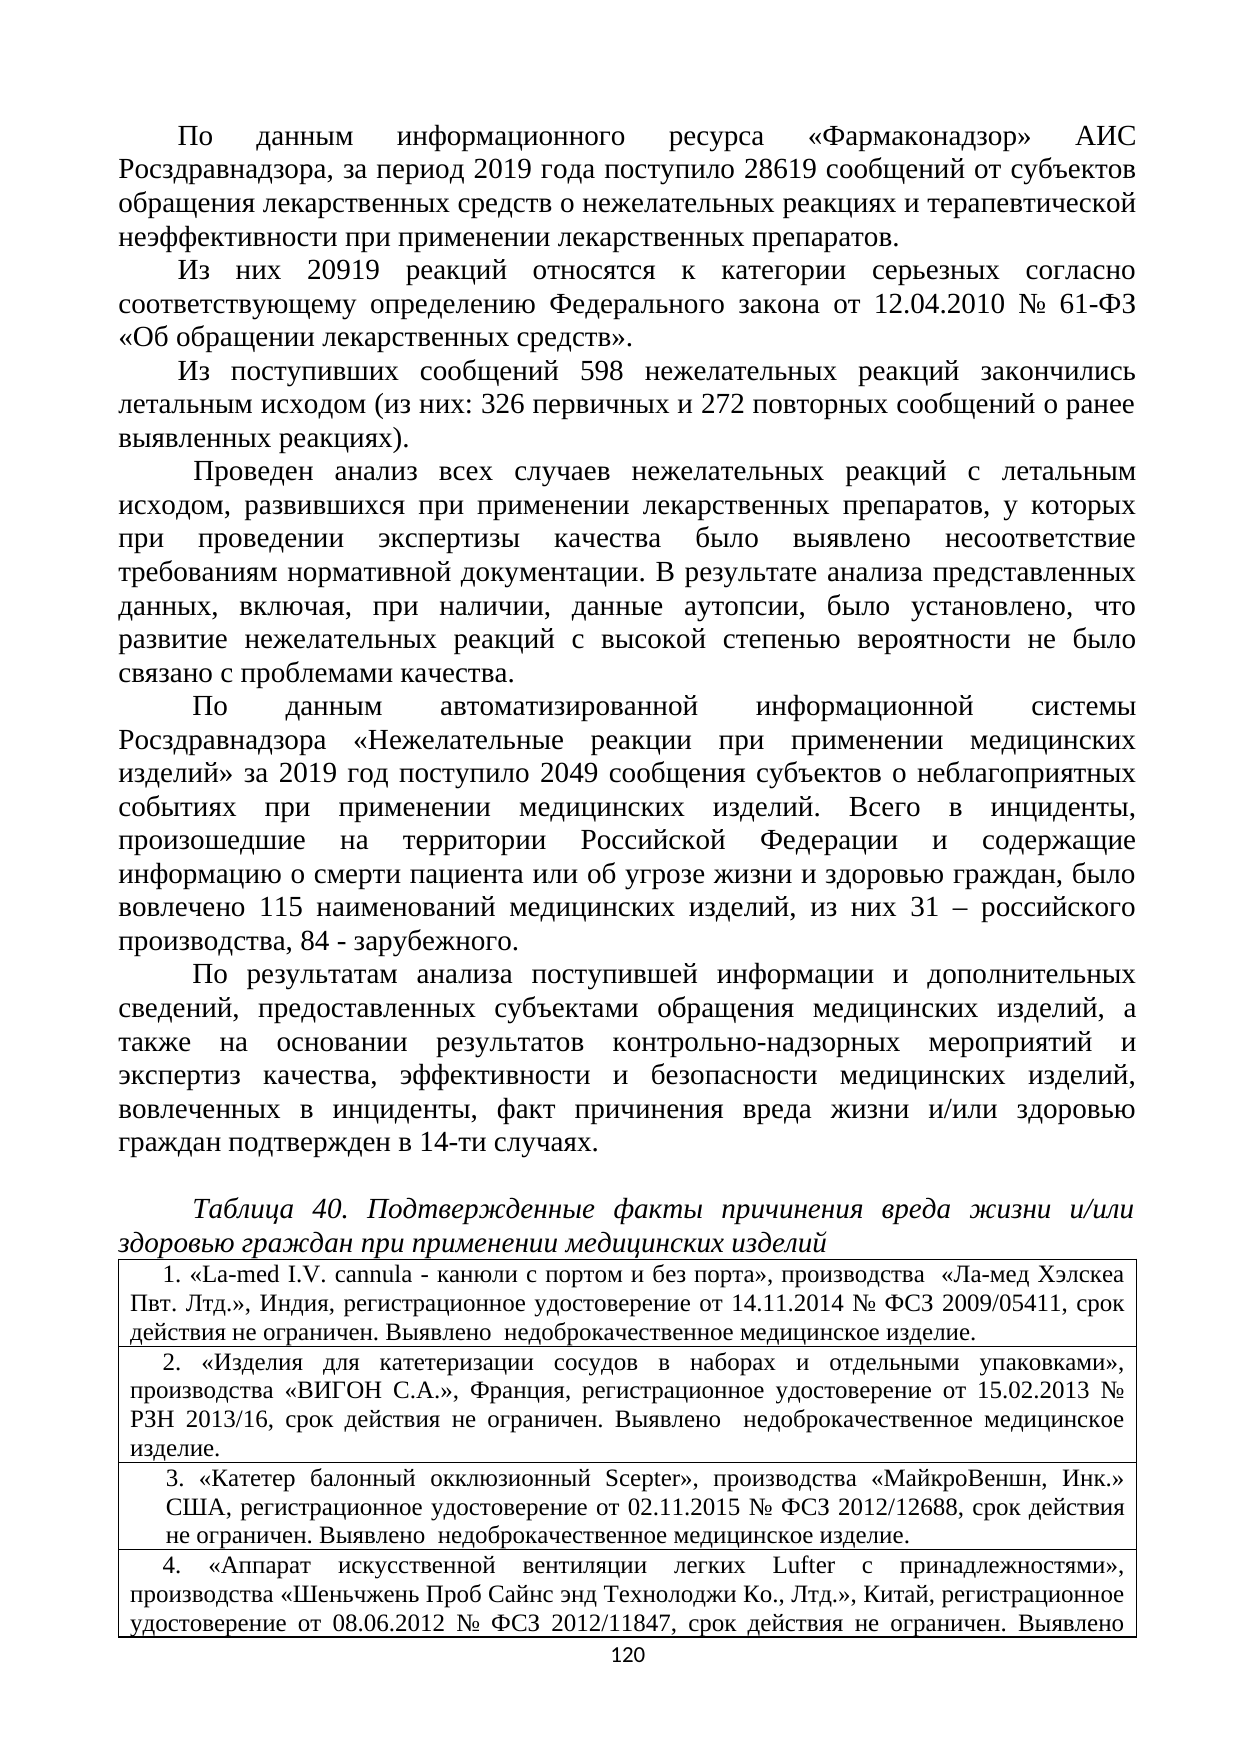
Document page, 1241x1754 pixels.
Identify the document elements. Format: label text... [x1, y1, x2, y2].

text По данным автоматизированной информационной системы Росздравнадзора «Нежелательные реакции при применении медицинских изделий» за 2019 год поступило 2049 сообщения субъектов о неблагоприятных событиях при применении медицинских изделий. Всего в инциденты, произошедшие на территории Российской Федерации и содержащие информацию о смерти пациента или об угрозе жизни и здоровью граждан, было вовлечено 115 наименований медицинских изделий, из них 31 – российского производства, 84 - зарубежного. [118, 688, 1137, 957]
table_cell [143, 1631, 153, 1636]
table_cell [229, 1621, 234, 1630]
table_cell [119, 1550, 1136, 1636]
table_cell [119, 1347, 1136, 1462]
text Из них 20919 реакций относятся к категории серьезных согласно соответствующему определению Федерального закона от 12.04.2010 № 61-ФЗ «Об обращении лекарственных средств». [118, 252, 1137, 353]
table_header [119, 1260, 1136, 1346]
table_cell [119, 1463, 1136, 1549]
text Таблица 40. Подтвержденные факты причинения вреда жизни и/или здоровью граждан при применении медицинских изделий [118, 1191, 1137, 1258]
text По результатам анализа поступившей информации и дополнительных сведений, предоставленных субъектами обращения медицинских изделий, а также на основании результатов контрольно-надзорных мероприятий и экспертиз качества, эффективности и безопасности медицинских изделий, вовлеченных в инциденты, факт причинения вреда жизни и/или здоровью граждан подтвержден в 14-ти случаях. [118, 957, 1137, 1158]
text Из поступивших сообщений 598 нежелательных реакций закончились летальным исходом (из них: 326 первичных и 272 повторных сообщений о ранее выявленных реакциях). [118, 353, 1137, 453]
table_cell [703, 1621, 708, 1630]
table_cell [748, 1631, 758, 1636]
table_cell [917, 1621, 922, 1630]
text Проведен анализ всех случаев нежелательных реакций с летальным исходом, развившихся при применении лекарственных препаратов, у которых при проведении экспертизы качества было выявлено несоответствие требованиям нормативной документации. В результате анализа представленных данных, включая, при наличии, данные аутопсии, было установлено, что развитие нежелательных реакций с высокой степенью вероятности не было связано с проблемами качества. [118, 453, 1137, 688]
text По данным информационного ресурса «Фармаконадзор» АИС Росздравнадзора, за период 2019 года поступило 28619 сообщений от субъектов обращения лекарственных средств о нежелательных реакциях и терапевтической неэффективности при применении лекарственных препаратов. [118, 118, 1137, 252]
